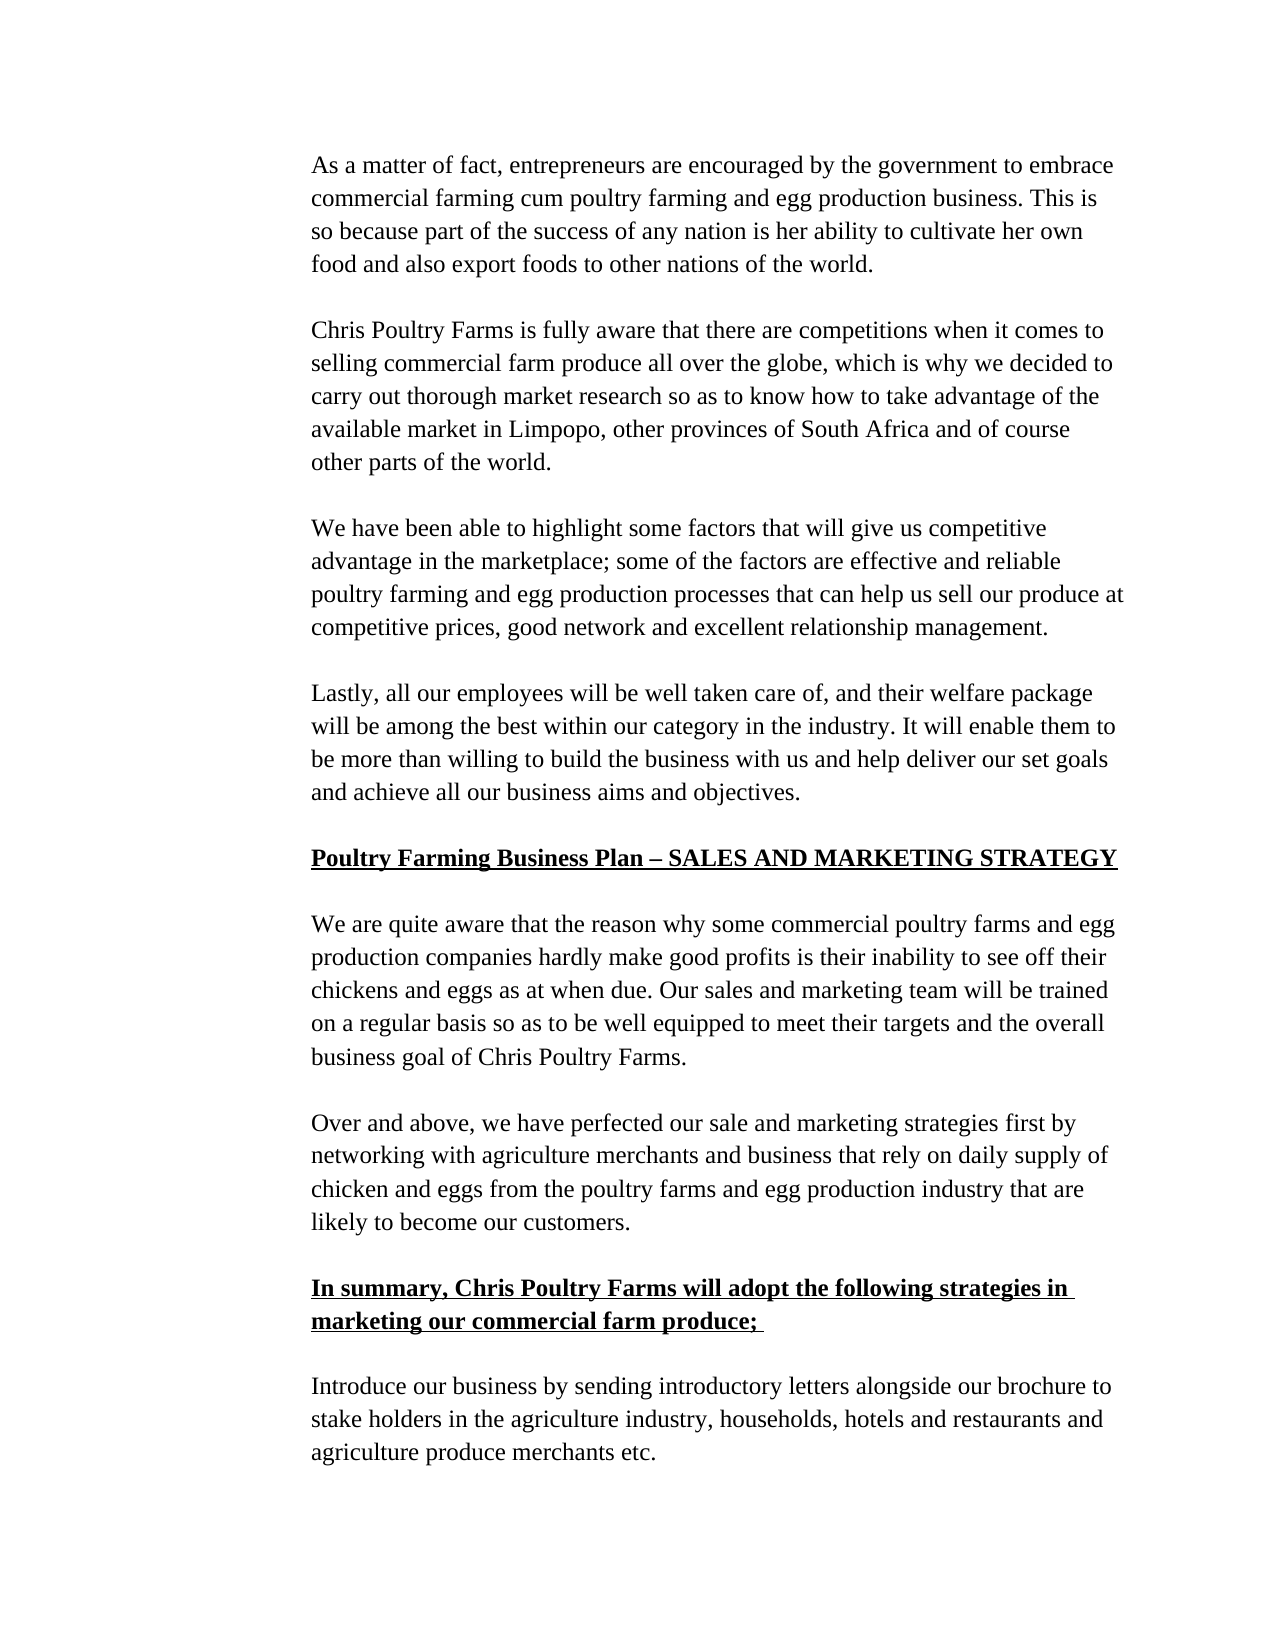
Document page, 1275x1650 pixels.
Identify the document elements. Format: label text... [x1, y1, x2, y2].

list Chris Poultry Farms is fully aware that there are competitions when it comes to selling commercial farm produce all over the globe, which is why we decided to carry out thorough market research so as to know how to take advantage of the available market in Limpopo, other provinces of South Africa and of course other parts of the world. [311, 315, 1125, 476]
list Over and above, we have perfected our sale and marketing strategies first by networking with agriculture merchants and business that rely on daily supply of chicken and eggs from the poultry farms and egg production industry that are likely to become our customers. [311, 1108, 1125, 1235]
list As a matter of fact, entrepreneurs are encouraged by the government to embrace commercial farming cum poultry farming and egg production business. This is so because part of the success of any nation is her ability to cultivate her own food and also export foods to other nations of the world. [311, 150, 1125, 278]
list Poultry Farming Business Plan – SALES AND MARKETING STRATEGY [311, 843, 1125, 872]
list Lastly, all our employees will be well taken care of, and their welfare package will be among the best within our category in the industry. It will enable them to be more than willing to build the business with us and help deliver our set goals and achieve all our business aims and objectives. [311, 678, 1125, 806]
list We are quite aware that the reason why some commercial poultry farms and egg production companies hardly make good profits is their inability to see off their chickens and eggs as at when due. Our sales and marketing team will be trained on a regular basis so as to be well equipped to meet their targets and the overall business goal of Chris Poultry Farms. [311, 909, 1125, 1070]
list In summary, Chris Poultry Farms will adopt the following strategies in marketing our commercial farm produce; [311, 1273, 1125, 1334]
list Introduce our business by sending introductory letters alongside our brochure to stake holders in the agriculture industry, households, hotels and restaurants and agriculture produce merchants etc. [311, 1371, 1125, 1466]
list We have been able to highlight some factors that will give us competitive advantage in the marketplace; some of the factors are effective and reliable poultry farming and egg production processes that can help us sell our produce at competitive prices, good network and excellent relationship management. [311, 513, 1125, 641]
